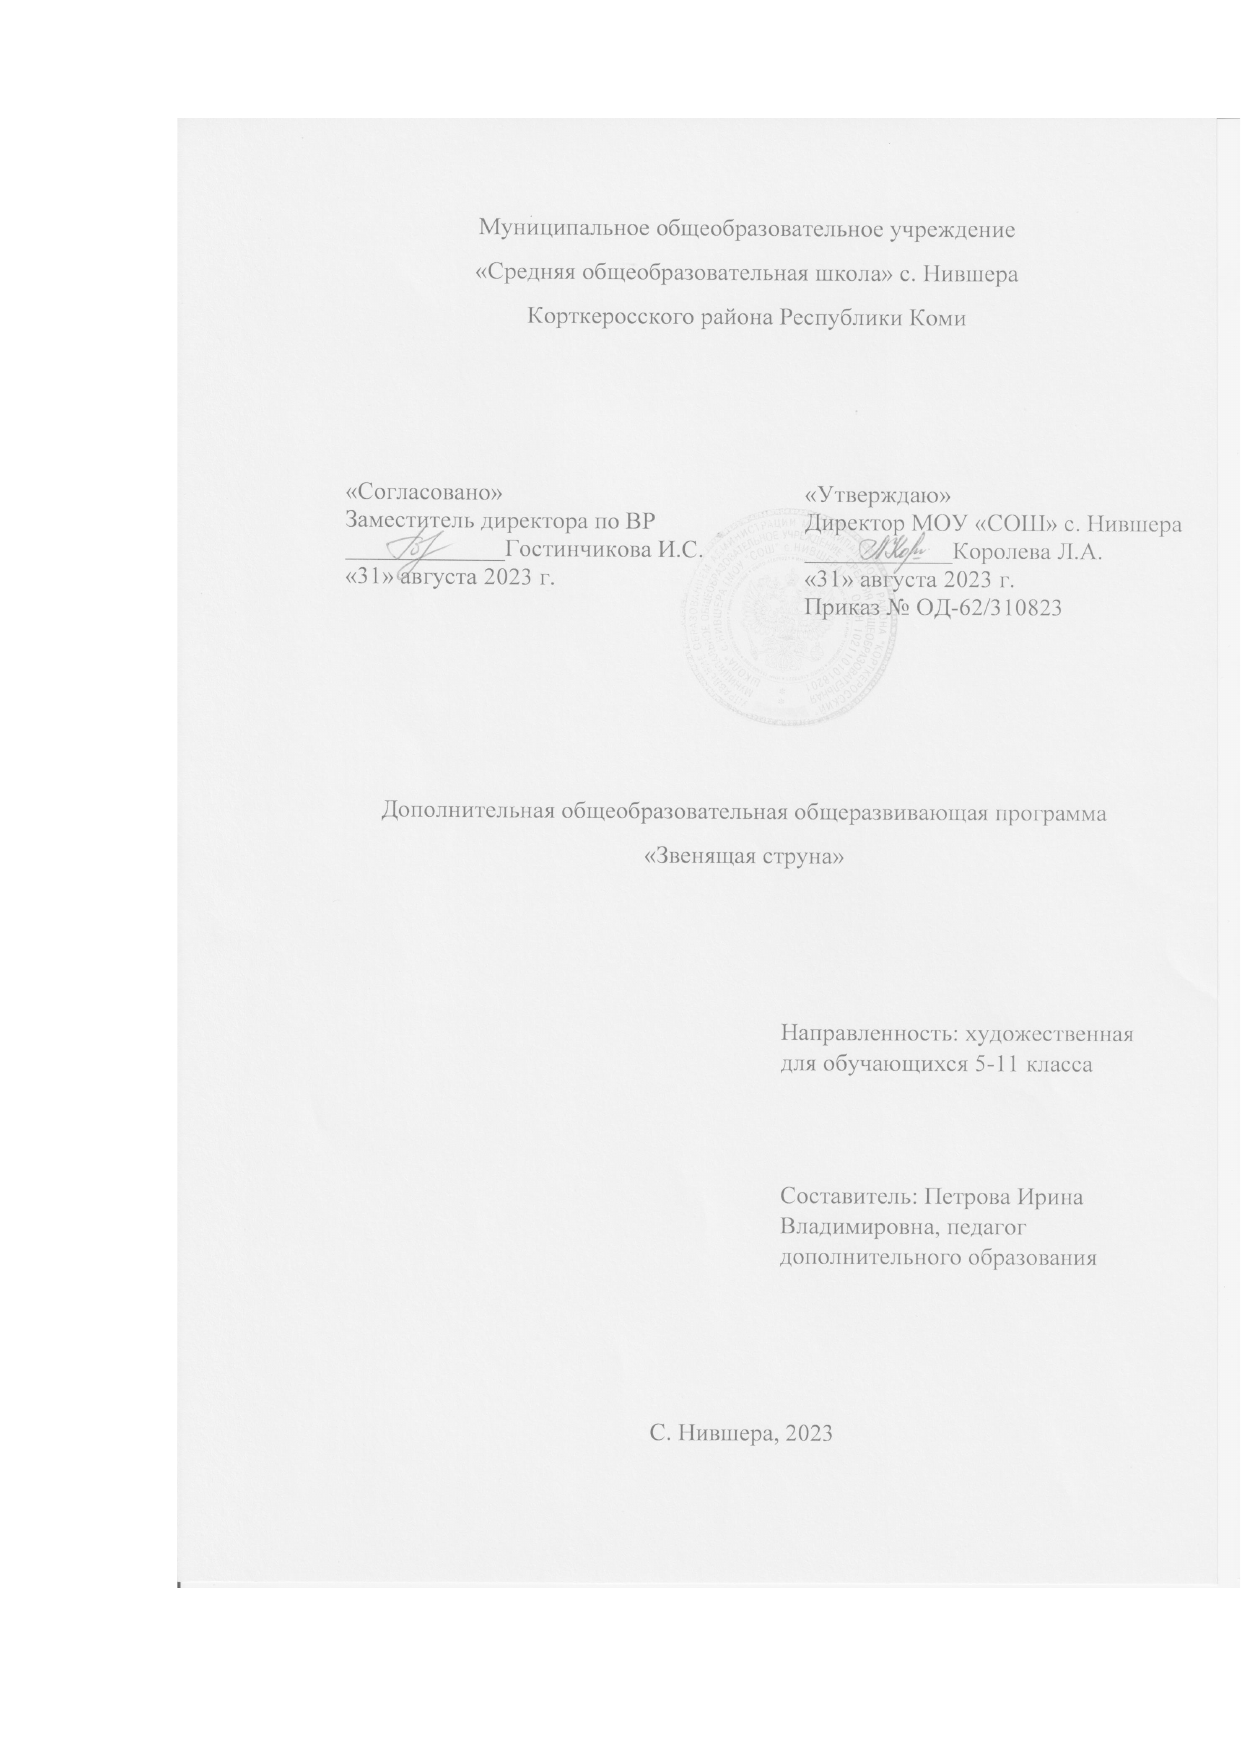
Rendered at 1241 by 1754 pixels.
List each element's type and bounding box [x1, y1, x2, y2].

picture [177, 118, 1241, 1588]
